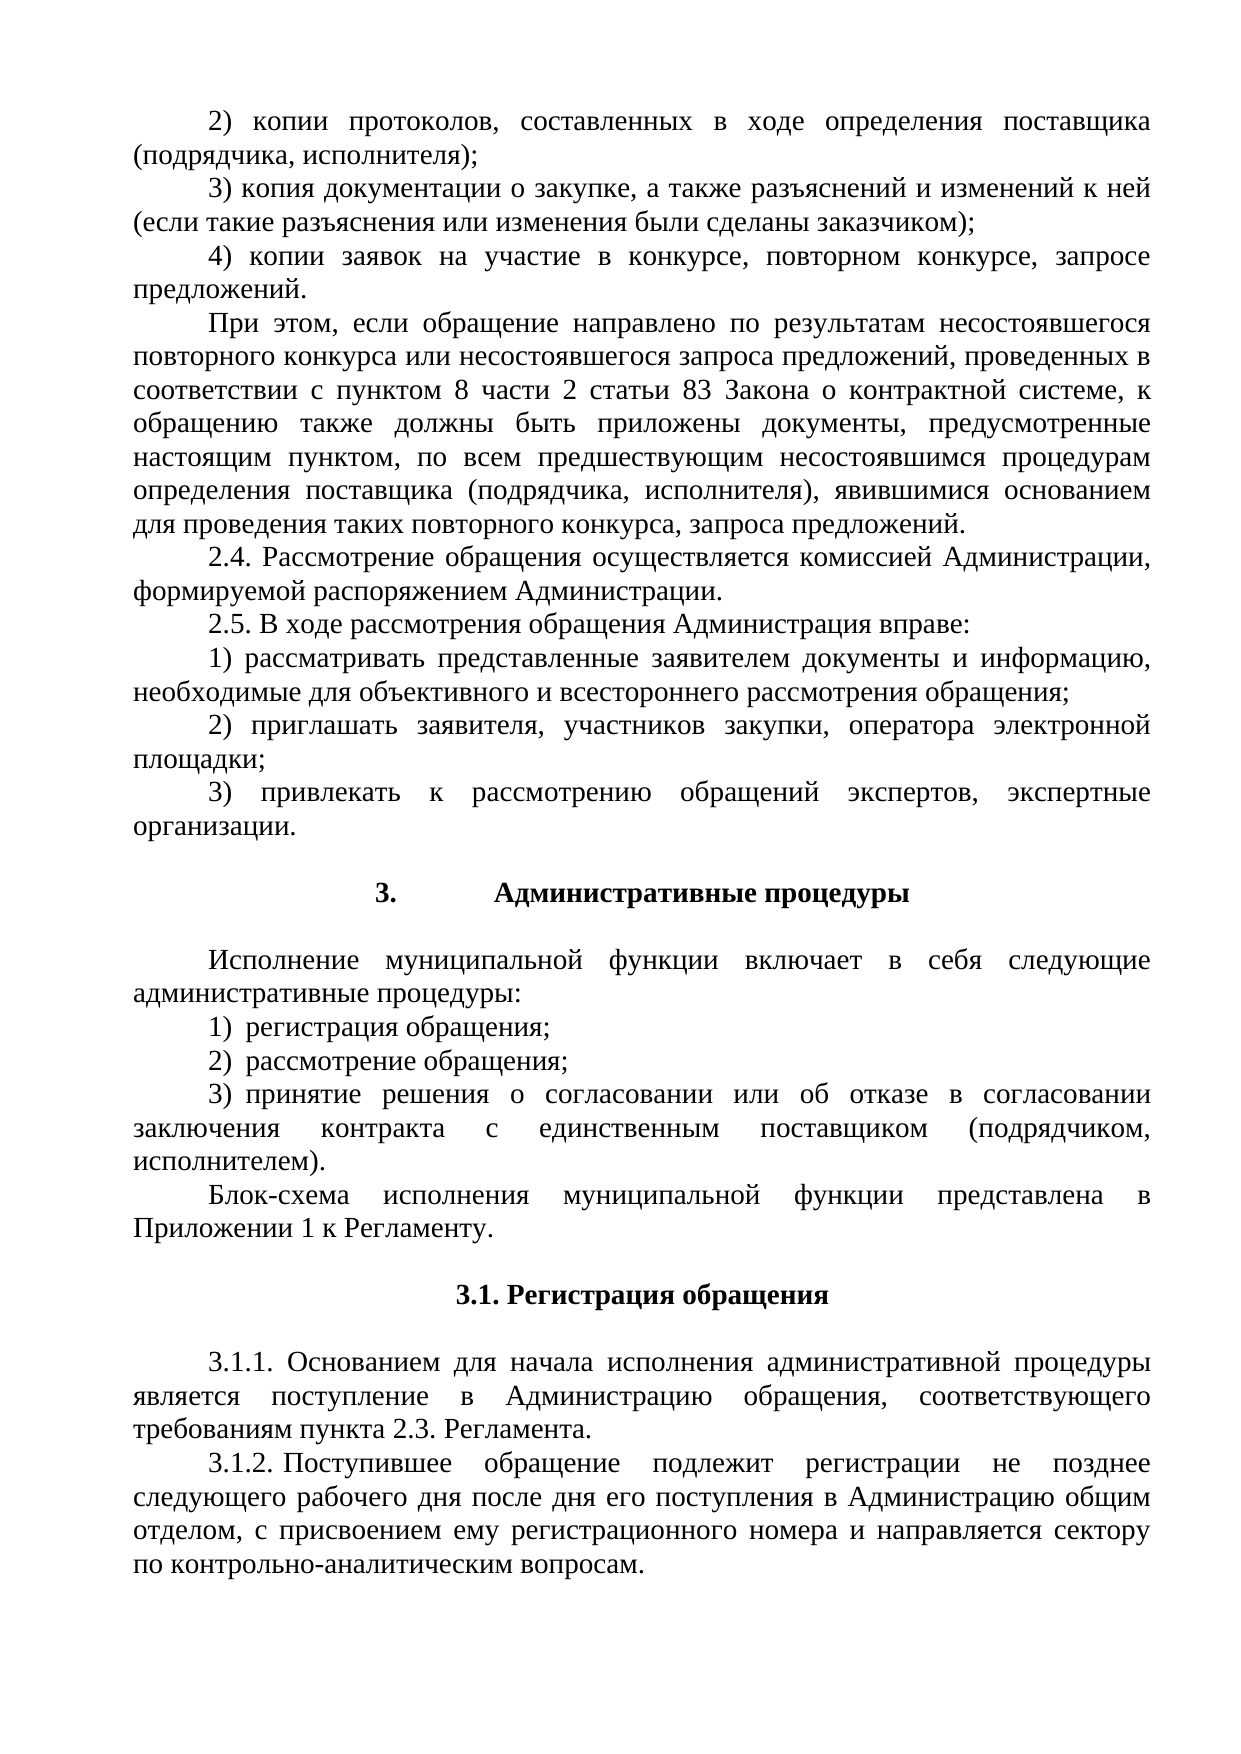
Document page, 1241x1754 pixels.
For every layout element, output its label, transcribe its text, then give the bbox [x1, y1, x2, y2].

text 3.1. Регистрация обращения [133, 1277, 1152, 1311]
list принятие решения о согласовании или об отказе в согласовании заключения контракта с единственным поставщиком (подрядчиком, исполнителем). [133, 1076, 1152, 1177]
text 2) копии протоколов, составленных в ходе определения поставщика (подрядчика, исполнителя); [133, 103, 1152, 171]
text 4) копии заявок на участие в конкурсе, повторном конкурсе, запросе предложений. [133, 238, 1152, 305]
text 3) привлекать к рассмотрению обращений экспертов, экспертные организации. [133, 774, 1152, 841]
list рассмотрение обращения; [133, 1043, 1152, 1076]
list регистрация обращения; [133, 1009, 1152, 1043]
text 2) приглашать заявителя, участников закупки, оператора электронной площадки; [133, 707, 1152, 774]
text 1) рассматривать представленные заявителем документы и информацию, необходимые для объективного и всестороннего рассмотрения обращения; [133, 640, 1152, 707]
text 2.5. В ходе рассмотрения обращения Администрация вправе: [133, 607, 1152, 640]
text 3) копия документации о закупке, а также разъяснений и изменений к ней (если такие разъяснения или изменения были сделаны заказчиком); [133, 171, 1152, 238]
text Исполнение муниципальной функции включает в себя следующие административные процедуры: [133, 942, 1152, 1009]
list Административные процедуры [133, 875, 1152, 908]
text Блок-схема исполнения муниципальной функции представлена в Приложении 1 к Регламенту. [133, 1177, 1152, 1244]
list Поступившее обращение подлежит регистрации не позднее следующего рабочего дня после дня его поступления в Администрацию общим отделом, с присвоением ему регистрационного номера и направляется сектору по контрольно-аналитическим вопросам. [133, 1445, 1152, 1579]
text При этом, если обращение направлено по результатам несостоявшегося повторного конкурса или несостоявшегося запроса предложений, проведенных в соответствии с пунктом 8 части 2 статьи 83 Закона о контрактной системе, к обращению также должны быть приложены документы, предусмотренные настоящим пунктом, по всем предшествующим несостоявшимся процедурам определения поставщика (подрядчика, исполнителя), явившимися основанием для проведения таких повторного конкурса, запроса предложений. [133, 305, 1152, 539]
text 2.4. Рассмотрение обращения осуществляется комиссией Администрации, формируемой распоряжением Администрации. [133, 539, 1152, 607]
text 3.1.1. Основанием для начала исполнения административной процедуры является поступление в Администрацию обращения, соответствующего требованиям пункта 2.3. Регламента. [133, 1344, 1152, 1445]
